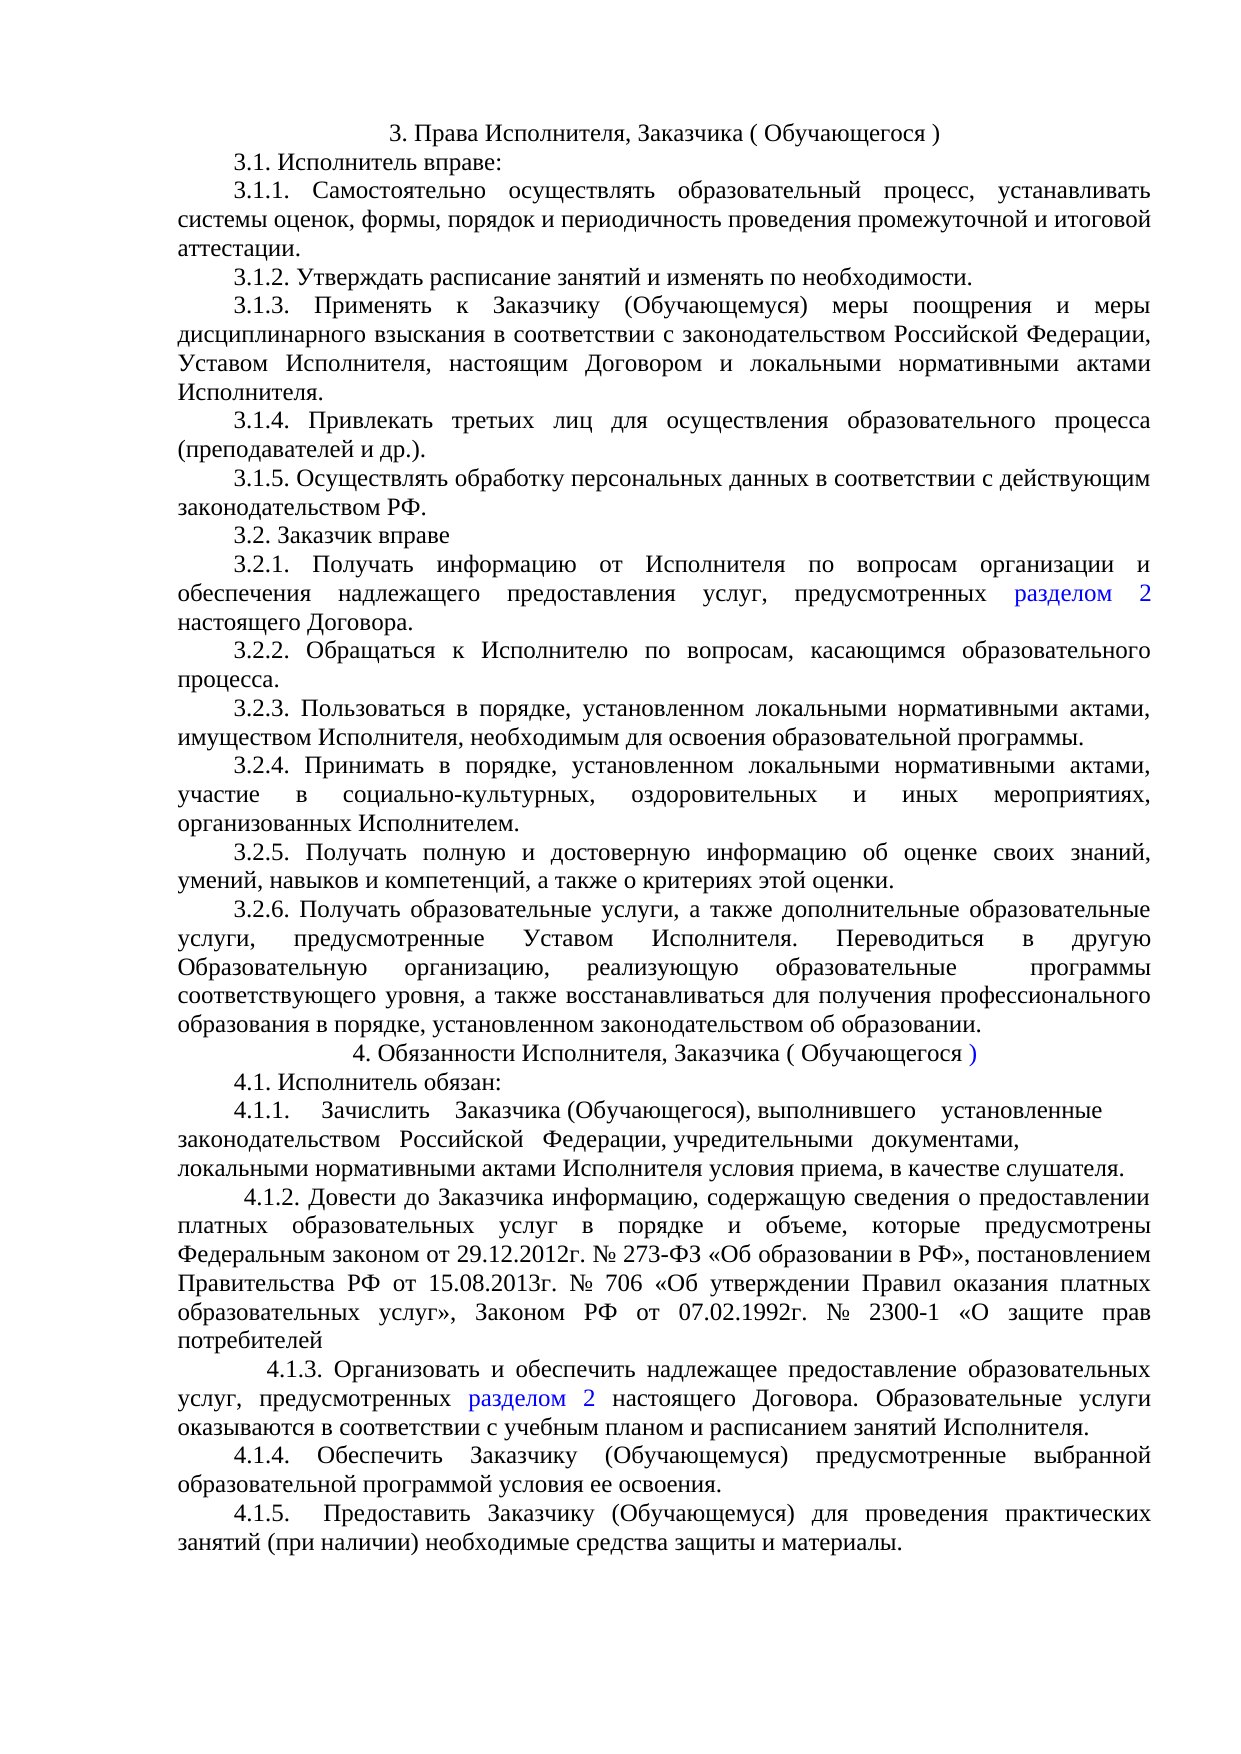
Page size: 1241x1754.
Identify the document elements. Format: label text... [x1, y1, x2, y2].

text 3.2.3. Пользоваться в порядке, установленном локальными нормативными актами, имуществом Исполнителя, необходимым для освоения образовательной программы. [177, 693, 1152, 751]
text 3.1.5. Осуществлять обработку персональных данных в соответствии с действующим законодательством РФ. [177, 463, 1152, 521]
text 3.1.2. Утверждать расписание занятий и изменять по необходимости. [177, 262, 1152, 291]
text 4.1.4. Обеспечить Заказчику (Обучающемуся) предусмотренные выбранной образовательной программой условия ее освоения. [177, 1441, 1152, 1498]
text 4.1. Исполнитель обязан: [177, 1067, 1152, 1096]
text 4. Обязанности Исполнителя, Заказчика ( Обучающегося ) [177, 1038, 1152, 1067]
text 3. Права Исполнителя, Заказчика ( Обучающегося ) [177, 118, 1152, 147]
text 4.1.5. Предоставить Заказчику (Обучающемуся) для проведения практических занятий (при наличии) необходимые средства защиты и материалы. [177, 1498, 1152, 1556]
text 3.1.4. Привлекать третьих лиц для осуществления образовательного процесса (преподавателей и др.). [177, 406, 1152, 463]
text 3.1.1. Самостоятельно осуществлять образовательный процесс, устанавливать системы оценок, формы, порядок и периодичность проведения промежуточной и итоговой аттестации. [177, 176, 1152, 262]
text 3.2.2. Обращаться к Исполнителю по вопросам, касающимся образовательного процесса. [177, 636, 1152, 693]
text 3.1.3. Применять к Заказчику (Обучающемуся) меры поощрения и меры дисциплинарного взыскания в соответствии с законодательством Российской Федерации, Уставом Исполнителя, настоящим Договором и локальными нормативными актами Исполнителя. [177, 291, 1152, 406]
text 3.2. Заказчик вправе [177, 521, 1152, 549]
text 3.2.4. Принимать в порядке, установленном локальными нормативными актами, участие в социально-культурных, оздоровительных и иных мероприятиях, организованных Исполнителем. [177, 751, 1152, 837]
text законодательством Российской Федерации, учредительными документами, [177, 1124, 1152, 1153]
text 4.1.1. Зачислить Заказчика (Обучающегося), выполнившего установленные [177, 1096, 1152, 1124]
text 3.2.6. Получать образовательные услуги, а также дополнительные образовательные услуги, предусмотренные Уставом Исполнителя. Переводиться в другую Образовательную организацию, реализующую образовательные программы соответствующего уровня, а также восстанавливаться для получения профессионального образования в порядке, установленном законодательством об образовании. [177, 894, 1152, 1038]
text локальными нормативными актами Исполнителя условия приема, в качестве слушателя. [177, 1153, 1152, 1182]
text 3.1. Исполнитель вправе: [177, 147, 1152, 176]
text 3.2.1. Получать информацию от Исполнителя по вопросам организации и обеспечения надлежащего предоставления услуг, предусмотренных разделом 2 настоящего Договора. [177, 549, 1152, 636]
text 4.1.3. Организовать и обеспечить надлежащее предоставление образовательных услуг, предусмотренных разделом 2 настоящего Договора. Образовательные услуги оказываются в соответствии с учебным планом и расписанием занятий Исполнителя. [177, 1354, 1152, 1441]
text 4.1.2. Довести до Заказчика информацию, содержащую сведения о предоставлении платных образовательных услуг в порядке и объеме, которые предусмотрены Федеральным законом от 29.12.2012г. № 273-ФЗ «Об образовании в РФ», постановлением Правительства РФ от 15.08.2013г. № 706 «Об утверждении Правил оказания платных образовательных услуг», Законом РФ от 07.02.1992г. № 2300-1 «О защите прав потребителей [177, 1182, 1152, 1354]
text 3.2.5. Получать полную и достоверную информацию об оценке своих знаний, умений, навыков и компетенций, а также о критериях этой оценки. [177, 837, 1152, 894]
